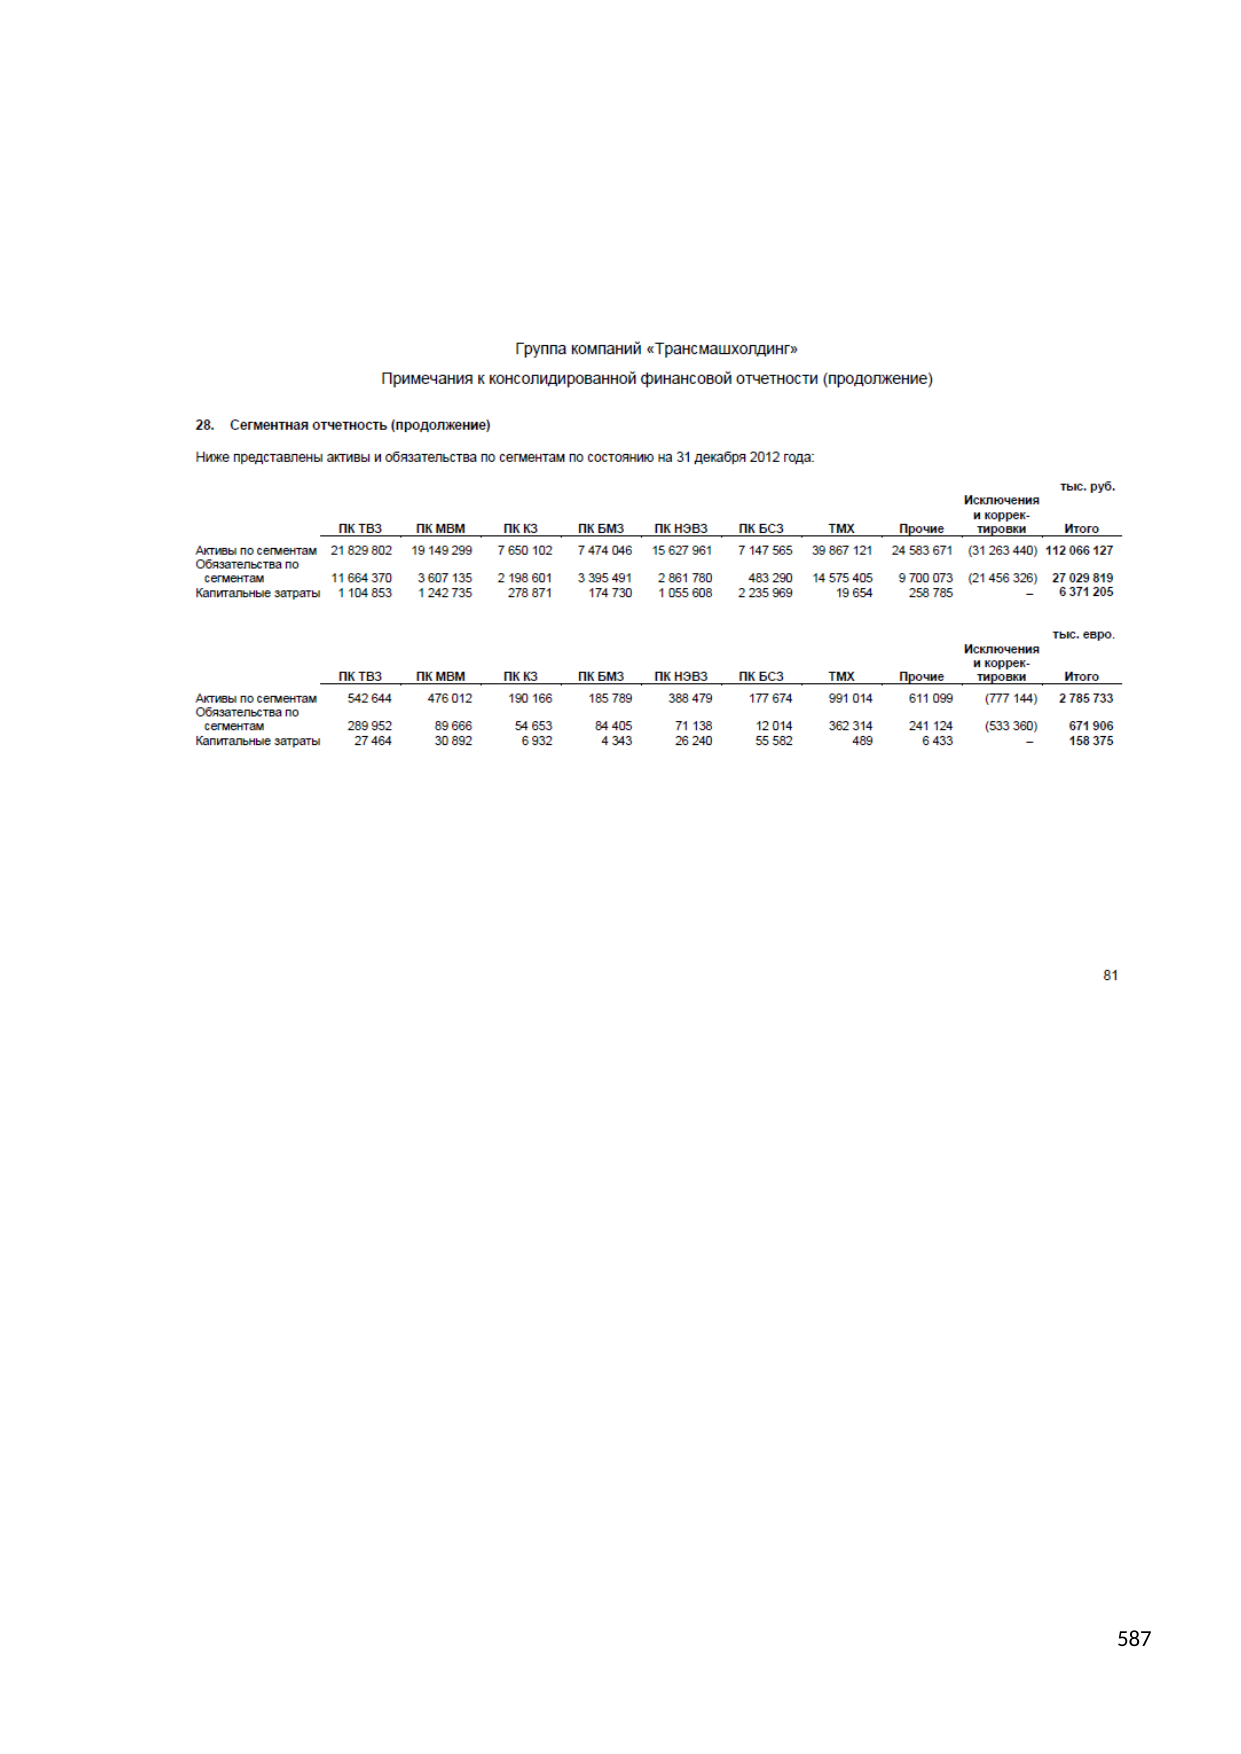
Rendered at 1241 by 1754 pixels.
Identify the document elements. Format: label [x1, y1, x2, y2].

picture [177, 329, 1152, 1002]
